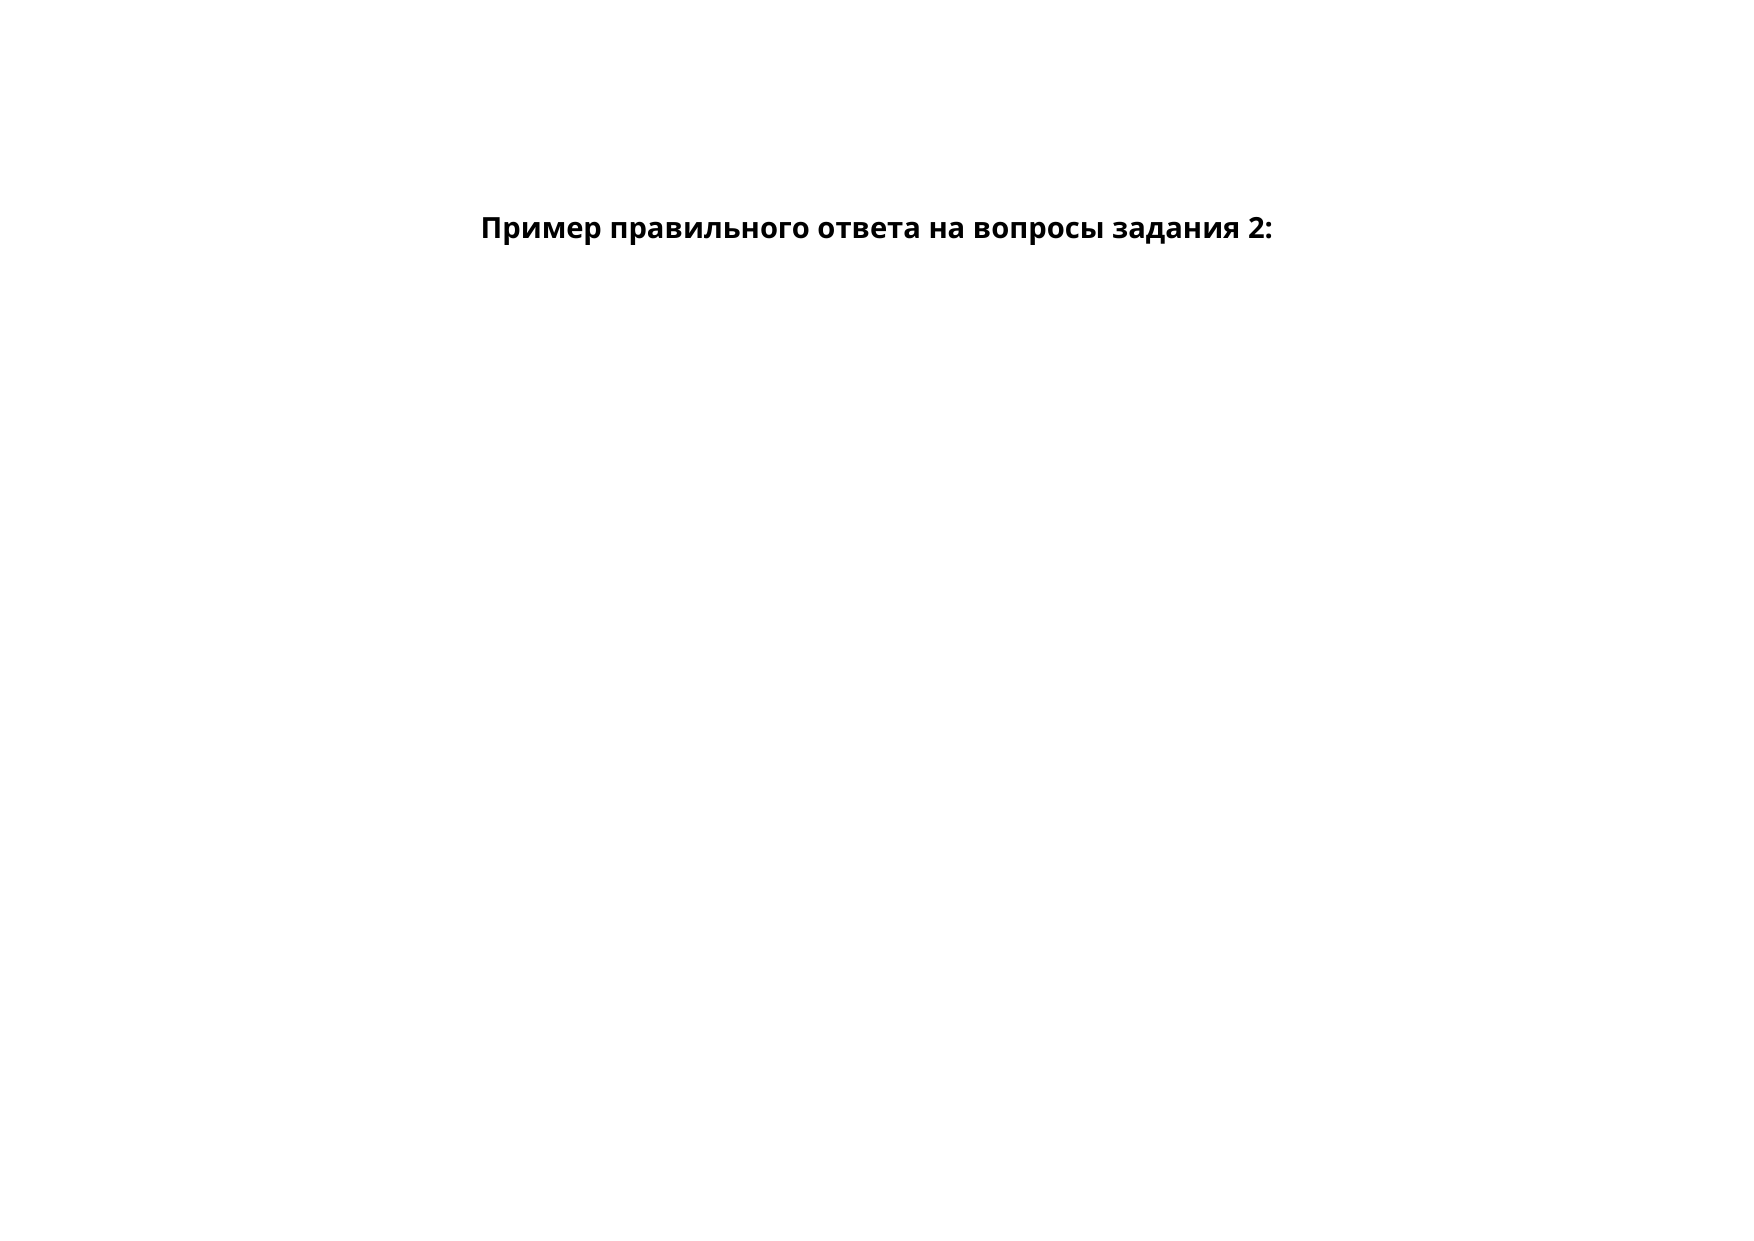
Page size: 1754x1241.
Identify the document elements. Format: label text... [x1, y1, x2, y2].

text Пример правильного ответа на вопросы задания 2: [89, 208, 1665, 247]
